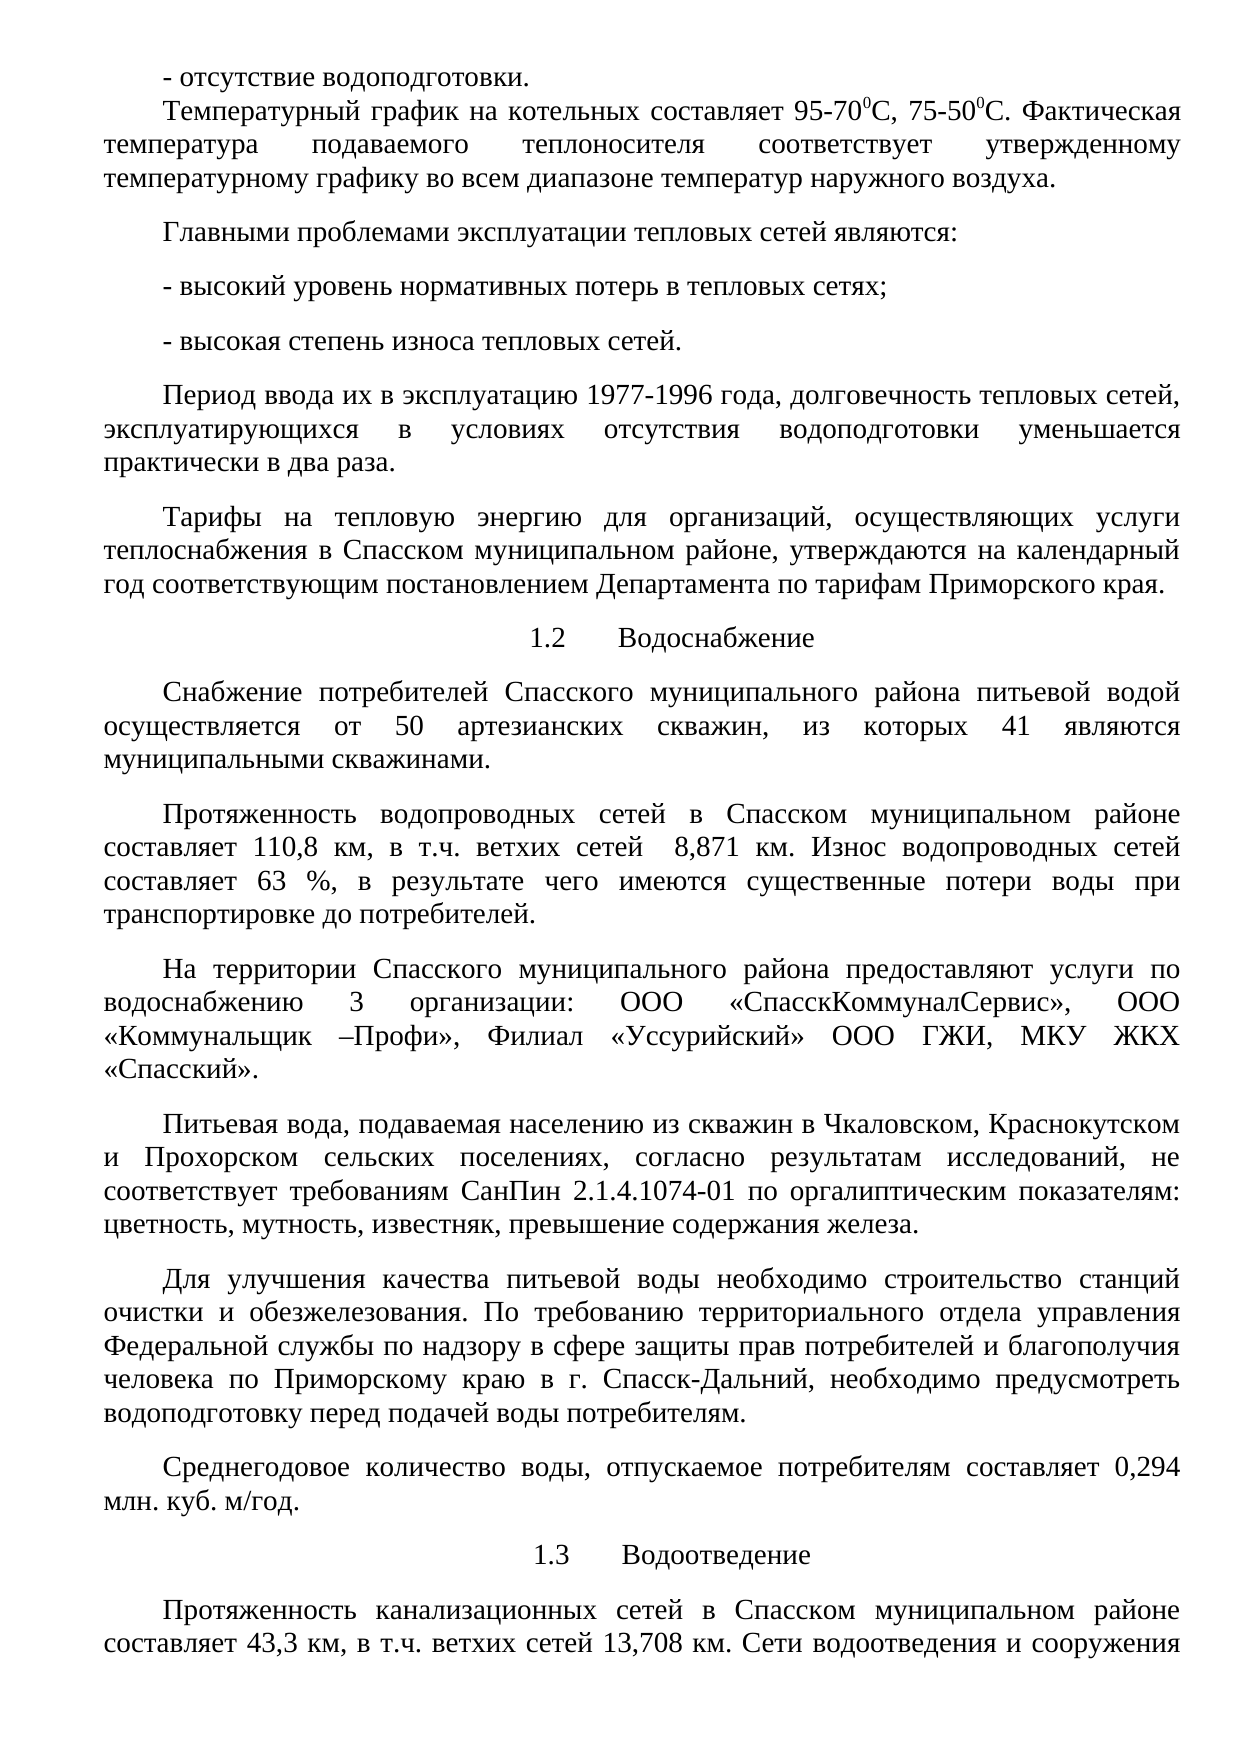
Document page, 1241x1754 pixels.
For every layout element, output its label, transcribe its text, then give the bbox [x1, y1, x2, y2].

text Температурный график на котельных составляет 95-700С, 75-500С. Фактическая температура подаваемого теплоносителя соответствует утвержденному температурному графику во всем диапазоне температур наружного воздуха. [103, 93, 1181, 193]
text Период ввода их в эксплуатацию 1977-1996 года, долговечность тепловых сетей, эксплуатирующихся в условиях отсутствия водоподготовки уменьшается практически в два раза. [103, 377, 1181, 478]
text Для улучшения качества питьевой воды необходимо строительство станций очистки и обезжелезования. По требованию территориального отдела управления Федеральной службы по надзору в сфере защиты прав потребителей и благополучия человека по Приморскому краю в г. Спасск-Дальний, необходимо предусмотреть водоподготовку перед подачей воды потребителям. [103, 1261, 1181, 1429]
text Снабжение потребителей Спасского муниципального района питьевой водой осуществляется от 50 артезианских скважин, из которых 41 являются муниципальными скважинами. [103, 674, 1181, 775]
list Водоотведение [103, 1537, 1181, 1571]
text Главными проблемами эксплуатации тепловых сетей являются: [103, 214, 1181, 248]
text Среднегодовое количество воды, отпускаемое потребителям составляет 0,294 млн. куб. м/год. [103, 1449, 1181, 1517]
text На территории Спасского муниципального района предоставляют услуги по водоснабжению 3 организации: ООО «СпасскКоммуналСервис», ООО «Коммунальщик –Профи», Филиал «Уссурийский» ООО ГЖИ, МКУ ЖКХ «Спасский». [103, 951, 1181, 1085]
text Тарифы на тепловую энергию для организаций, осуществляющих услуги теплоснабжения в Спасском муниципальном районе, утверждаются на календарный год соответствующим постановлением Департамента по тарифам Приморского края. [103, 499, 1181, 599]
text - высокий уровень нормативных потерь в тепловых сетях; [103, 268, 1181, 302]
text - отсутствие водоподготовки. [103, 59, 1181, 93]
text - высокая степень износа тепловых сетей. [103, 323, 1181, 356]
text Питьевая вода, подаваемая населению из скважин в Чкаловском, Краснокутском и Прохорском сельских поселениях, согласно результатам исследований, не соответствует требованиям СанПин 2.1.4.1074-01 по оргалиптическим показателям: цветность, мутность, известняк, превышение содержания железа. [103, 1106, 1181, 1240]
text Протяженность водопроводных сетей в Спасском муниципальном районе составляет 110,8 км, в т.ч. ветхих сетей 8,871 км. Износ водопроводных сетей составляет 63 %, в результате чего имеются существенные потери воды при транспортировке до потребителей. [103, 796, 1181, 930]
list Водоснабжение [103, 620, 1181, 654]
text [103, 1592, 1181, 1659]
